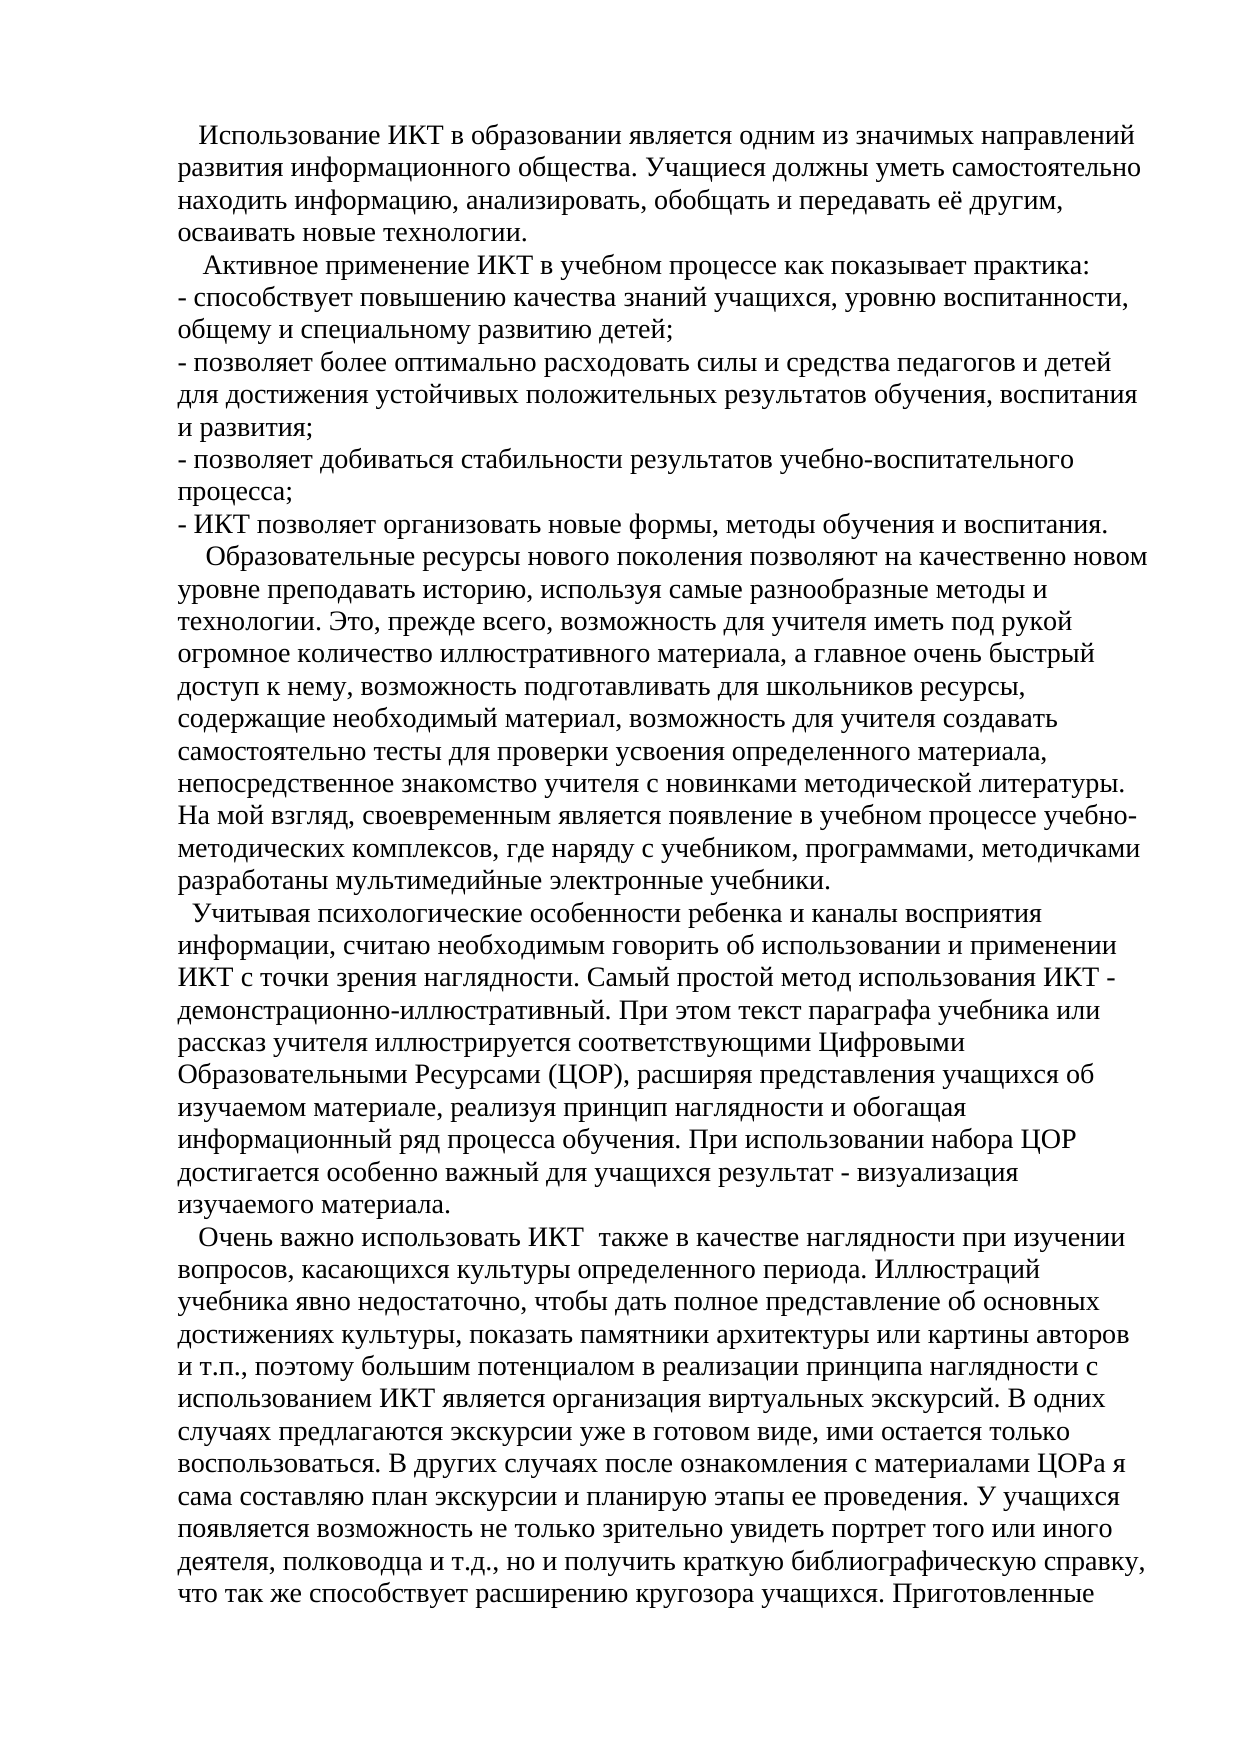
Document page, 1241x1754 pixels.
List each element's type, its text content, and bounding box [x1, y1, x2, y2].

text Образовательные ресурсы нового поколения позволяют на качественно новом уровне преподавать историю, используя самые разнообразные методы и технологии. Это, прежде всего, возможность для учителя иметь под рукой огромное количество иллюстративного материала, а главное очень быстрый доступ к нему, возможность подготавливать для школьников ресурсы, содержащие необходимый материал, возможность для учителя создавать самостоятельно тесты для проверки усвоения определенного материала, непосредственное знакомство учителя с новинками методической литературы. На мой взгляд, своевременным является появление в учебном процессе учебно-методических комплексов, где наряду с учебником, программами, методичками разработаны мультимедийные электронные учебники. [177, 539, 1152, 896]
text - позволяет более оптимально расходовать силы и средства педагогов и детей для достижения устойчивых положительных результатов обучения, воспитания и развития; [177, 345, 1152, 442]
text Активное применение ИКТ в учебном процессе как показывает практика: [177, 248, 1152, 280]
text Использование ИКТ в образовании является одним из значимых направлений развития информационного общества. Учащиеся должны уметь самостоятельно находить информацию, анализировать, обобщать и передавать её другим, осваивать новые технологии. [177, 118, 1152, 248]
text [177, 1219, 1152, 1608]
text - позволяет добиваться стабильности результатов учебно-воспитательного процесса; [177, 442, 1152, 507]
text Учитывая психологические особенности ребенка и каналы восприятия информации, считаю необходимым говорить об использовании и применении ИКТ с точки зрения наглядности. Самый простой метод использования ИКТ - демонстрационно-иллюстративный. При этом текст параграфа учебника или рассказ учителя иллюстрируется соответствующими Цифровыми Образовательными Ресурсами (ЦОР), расширяя представления учащихся об изучаемом материале, реализуя принцип наглядности и обогащая информационный ряд процесса обучения. При использовании набора ЦОР достигается особенно важный для учащихся результат - визуализация изучаемого материала. [177, 896, 1152, 1219]
text - способствует повышению качества знаний учащихся, уровню воспитанности, общему и специальному развитию детей; [177, 280, 1152, 345]
text - ИКТ позволяет организовать новые формы, методы обучения и воспитания. [177, 507, 1152, 539]
